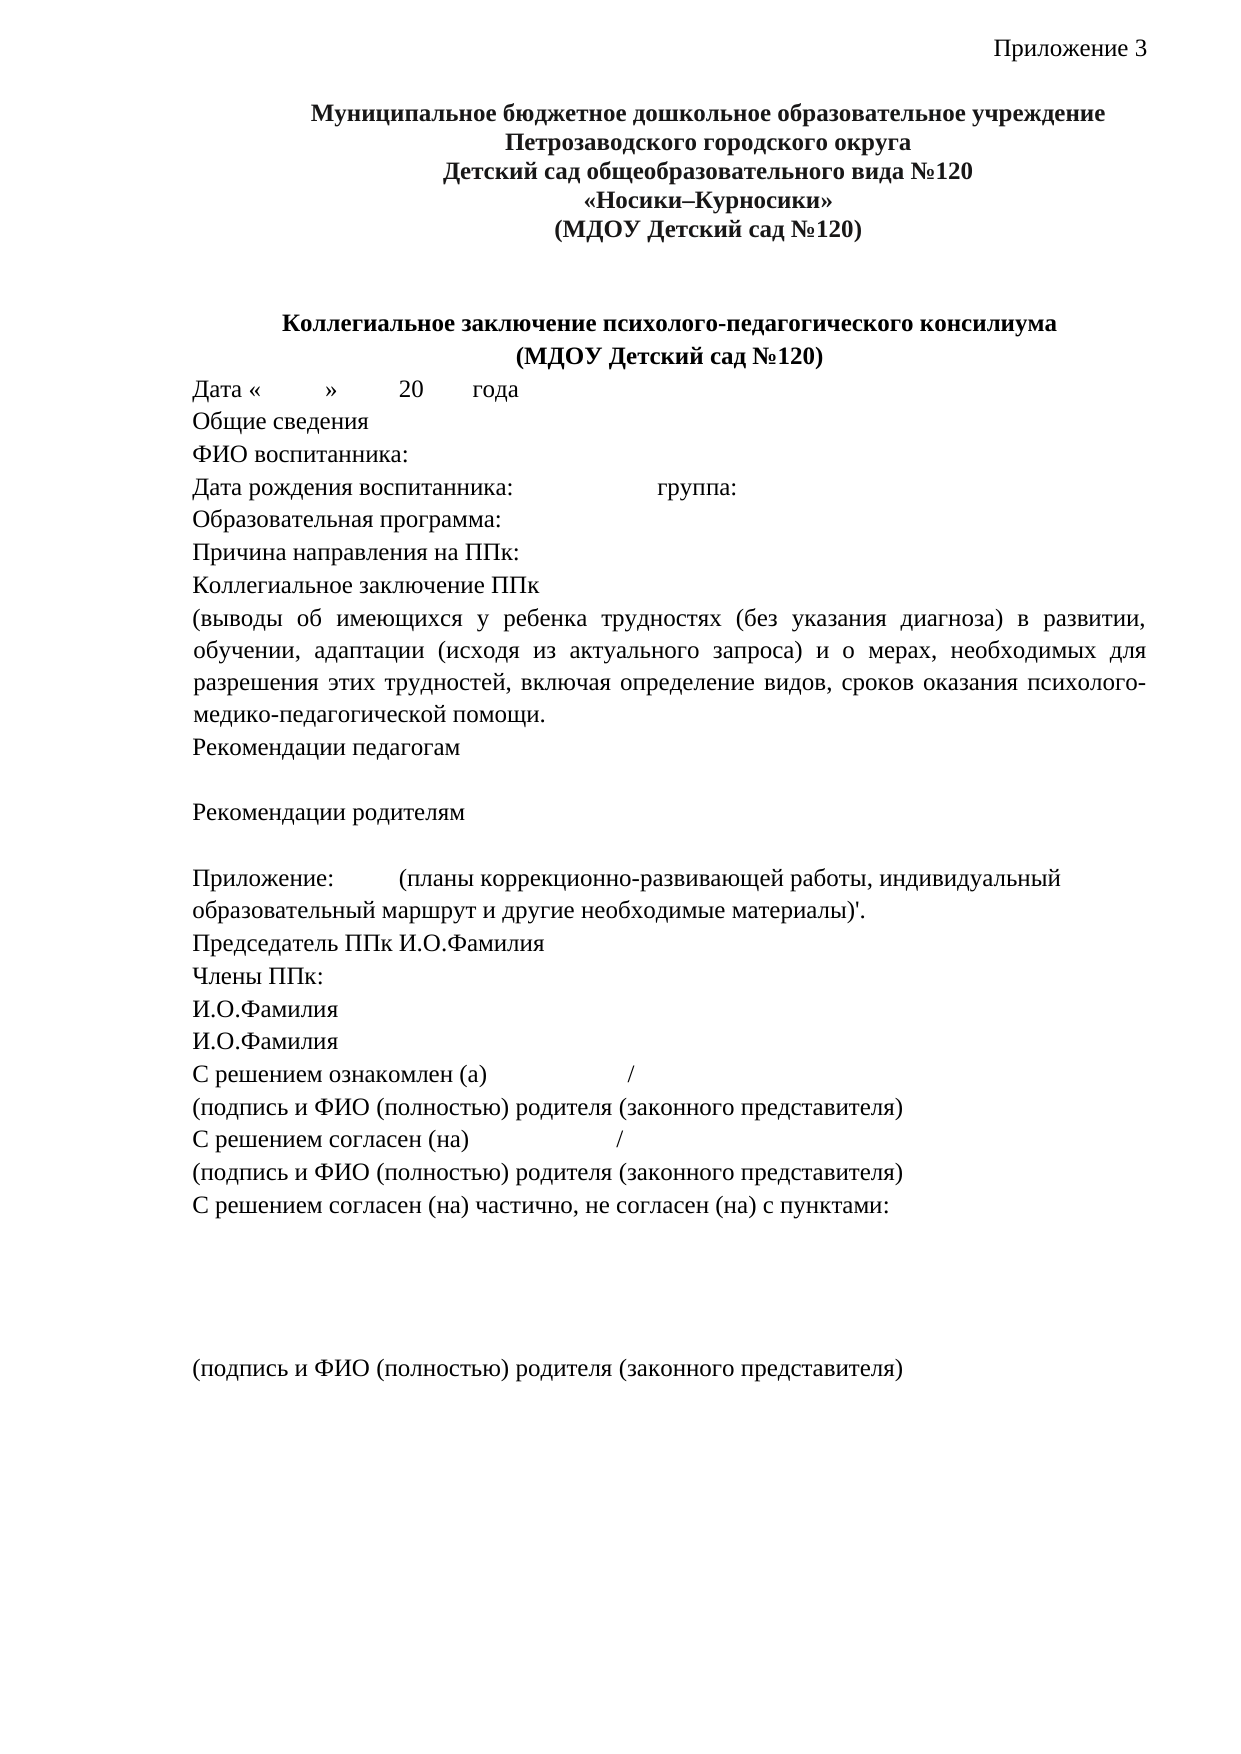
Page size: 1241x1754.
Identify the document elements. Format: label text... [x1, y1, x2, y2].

text С решением согласен (на) частично, не согласен (на) с пунктами: [192, 1190, 1147, 1219]
text Причина направления на ППк: [192, 537, 1147, 566]
text Детский сад общеобразовательного вида №120 [235, 156, 1153, 185]
text И.О.Фамилия [192, 994, 1147, 1022]
text (подпись и ФИО (полностью) родителя (законного представителя) [192, 1092, 1147, 1121]
text ФИО воспитанника: [192, 439, 1147, 468]
text (выводы об имеющихся у ребенка трудностях (без указания диагноза) в развитии, обучении, адаптации (исходя из актуального запроса) и о мерах, необходимых для разрешения этих трудностей, включая определение видов, сроков оказания психолого-медико-педагогической помощи. [192, 603, 1147, 728]
text С решением ознакомлен (а) / [192, 1059, 1147, 1088]
text С решением согласен (на) / [192, 1124, 1147, 1153]
text (МДОУ Детский сад №120) [235, 214, 1153, 243]
text Дата рождения воспитанника: группа: [192, 472, 1147, 501]
text (подпись и ФИО (полностью) родителя (законного представителя) [192, 1157, 1147, 1186]
text (подпись и ФИО (полностью) родителя (законного представителя) [192, 1353, 1147, 1382]
text Коллегиальное заключение ППк [192, 570, 1147, 599]
text Дата « » 20 года [192, 374, 1147, 402]
text Председатель ППк И.О.Фамилия [192, 928, 1147, 957]
text Коллегиальное заключение психолого-педагогического консилиума [192, 308, 1147, 337]
text И.О.Фамилия [192, 1026, 1147, 1055]
text Петрозаводского городского округа [235, 127, 1153, 156]
text Рекомендации родителям [192, 797, 1147, 826]
text Муниципальное бюджетное дошкольное образовательное учреждение [235, 98, 1153, 127]
text Образовательная программа: [192, 504, 1147, 533]
text Рекомендации педагогам [192, 732, 1147, 761]
text «Носики–Курносики» [235, 185, 1153, 214]
text образовательный маршрут и другие необходимые материалы)'. [192, 896, 1147, 924]
text Общие сведения [192, 406, 1147, 435]
text (МДОУ Детский сад №120) [192, 341, 1147, 370]
text Члены ППк: [192, 961, 1147, 990]
text Приложение 3 [192, 33, 1147, 61]
text Приложение: (планы коррекционно-развивающей работы, индивидуальный [192, 863, 1147, 892]
